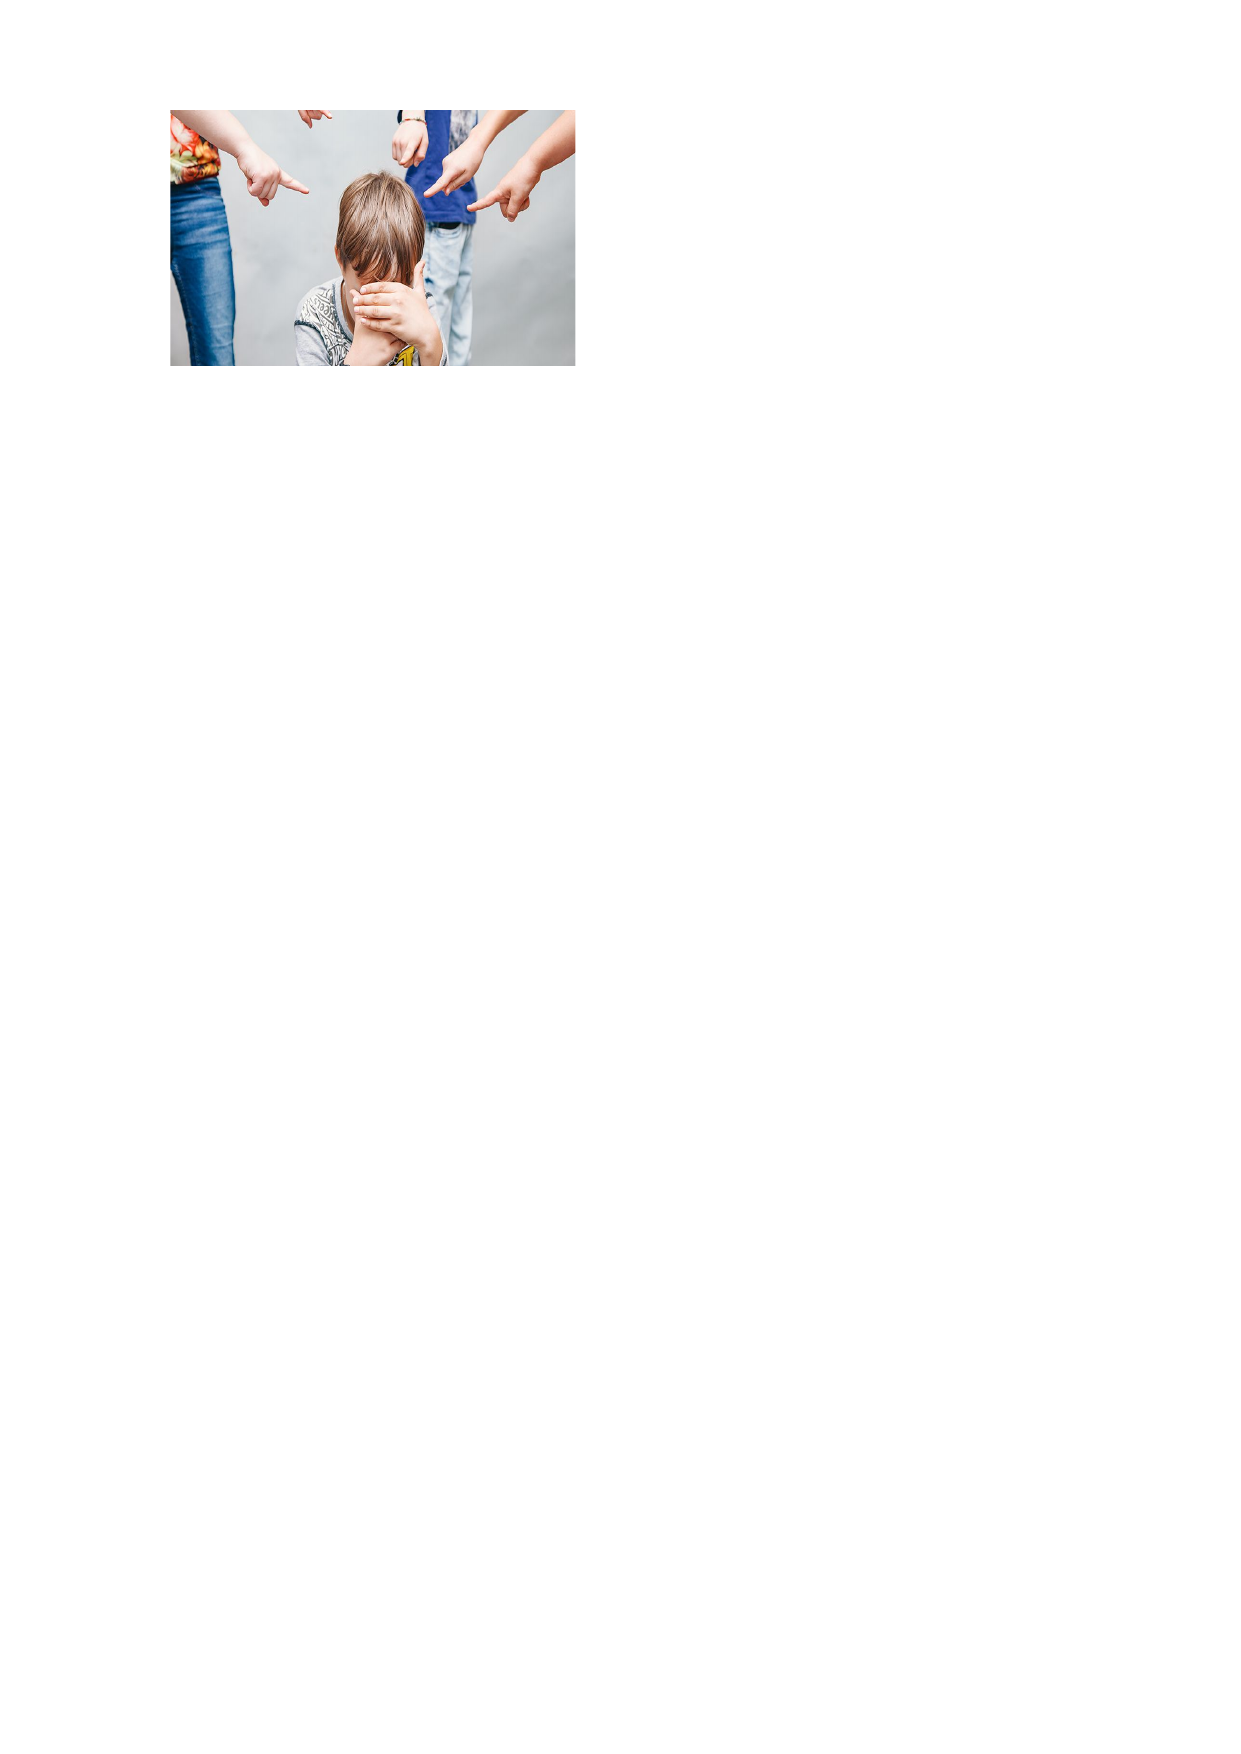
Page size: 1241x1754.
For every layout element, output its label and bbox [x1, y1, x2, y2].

picture [170, 110, 576, 366]
